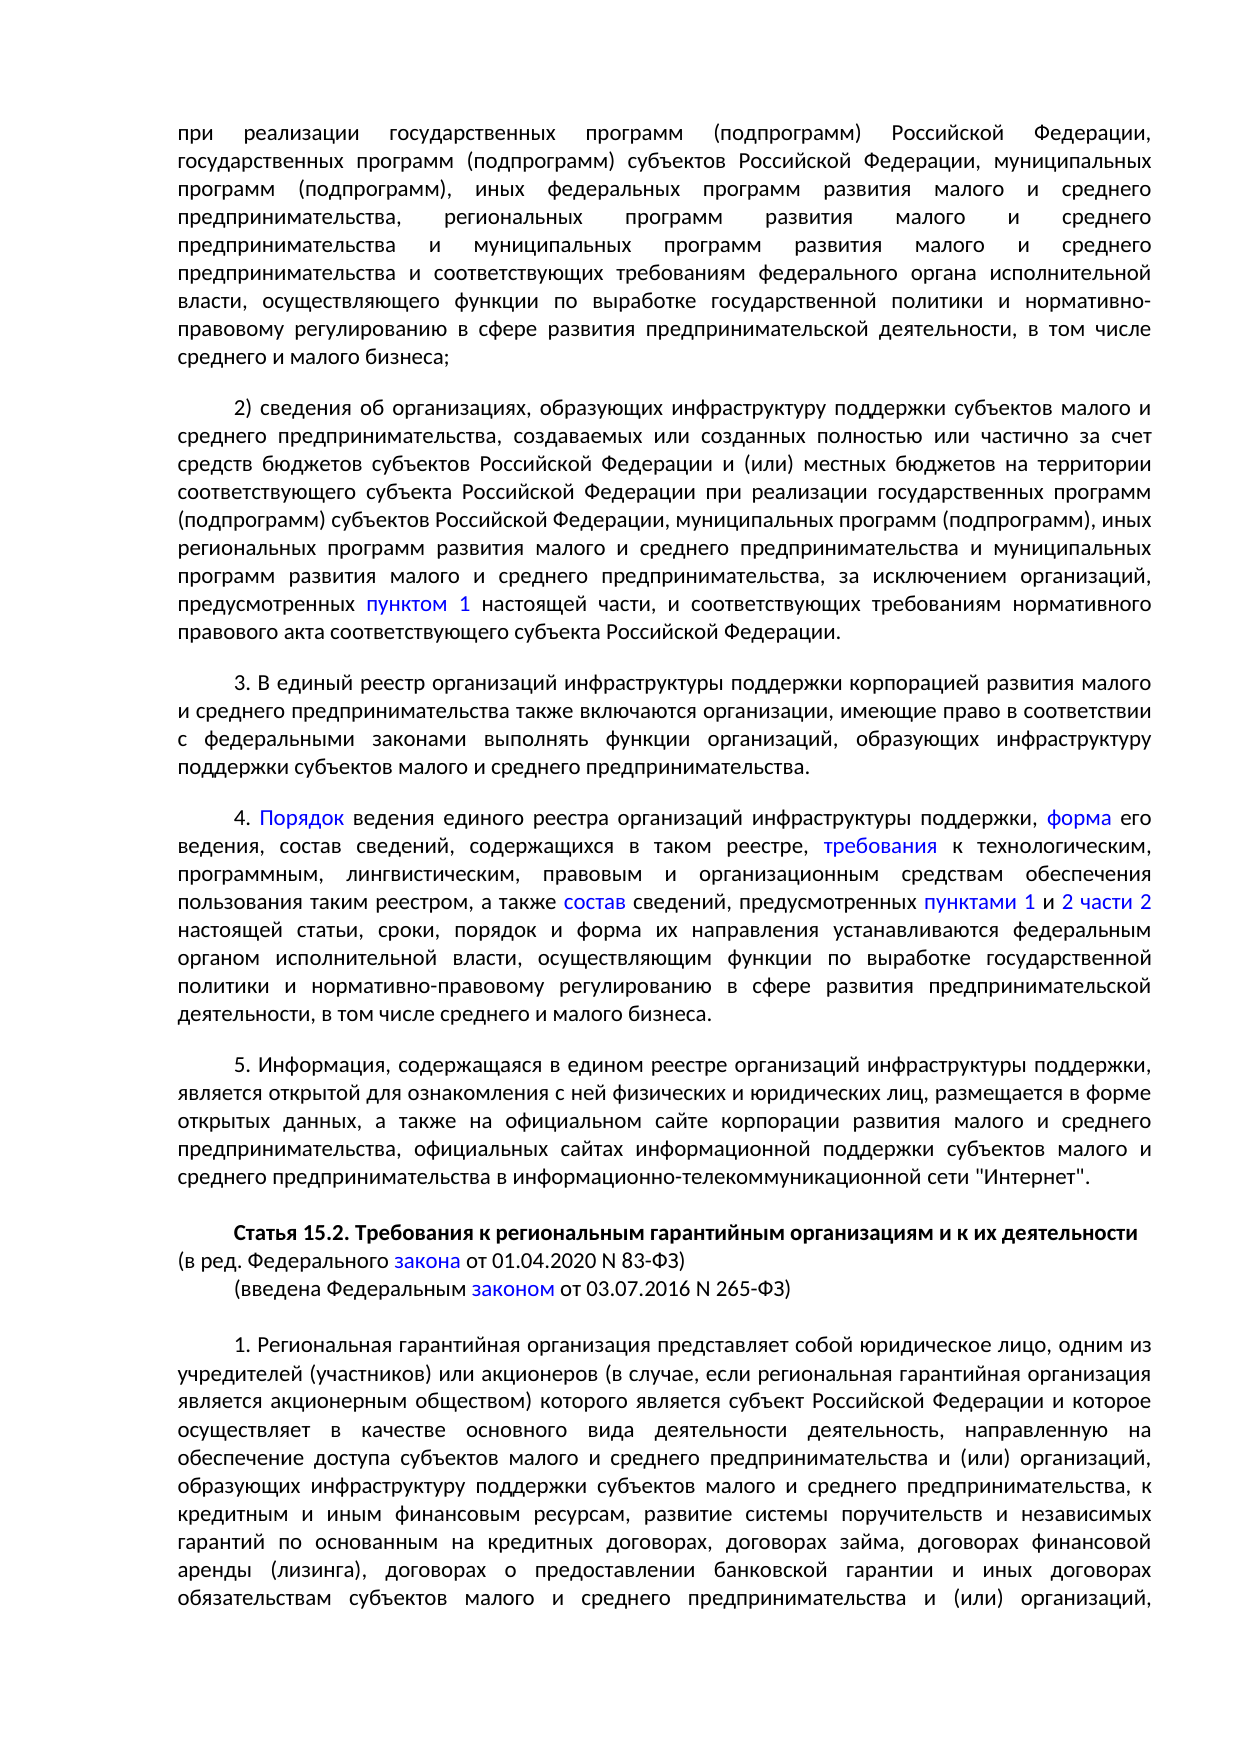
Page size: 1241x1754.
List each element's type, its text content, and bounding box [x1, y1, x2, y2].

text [177, 1331, 1152, 1611]
text 3. В единый реестр организаций инфраструктуры поддержки корпорацией развития малого и среднего предпринимательства также включаются организации, имеющие право в соответствии с федеральными законами выполнять функции организаций, образующих инфраструктуру поддержки субъектов малого и среднего предпринимательства. [177, 668, 1152, 780]
text 2) сведения об организациях, образующих инфраструктуру поддержки субъектов малого и среднего предпринимательства, создаваемых или созданных полностью или частично за счет средств бюджетов субъектов Российской Федерации и (или) местных бюджетов на территории соответствующего субъекта Российской Федерации при реализации государственных программ (подпрограмм) субъектов Российской Федерации, муниципальных программ (подпрограмм), иных региональных программ развития малого и среднего предпринимательства и муниципальных программ развития малого и среднего предпринимательства, за исключением организаций, предусмотренных пунктом 1 настоящей части, и соответствующих требованиям нормативного правового акта соответствующего субъекта Российской Федерации. [177, 393, 1152, 645]
text 5. Информация, содержащаяся в едином реестре организаций инфраструктуры поддержки, является открытой для ознакомления с ней физических и юридических лиц, размещается в форме открытых данных, а также на официальном сайте корпорации развития малого и среднего предпринимательства, официальных сайтах информационной поддержки субъектов малого и среднего предпринимательства в информационно-телекоммуникационной сети "Интернет". [177, 1050, 1152, 1191]
text (в ред. Федерального закона от 01.04.2020 N 83-ФЗ) [177, 1247, 1152, 1274]
text 4. Порядок ведения единого реестра организаций инфраструктуры поддержки, форма его ведения, состав сведений, содержащихся в таком реестре, требования к технологическим, программным, лингвистическим, правовым и организационным средствам обеспечения пользования таким реестром, а также состав сведений, предусмотренных пунктами 1 и 2 части 2 настоящей статьи, сроки, порядок и форма их направления устанавливаются федеральным органом исполнительной власти, осуществляющим функции по выработке государственной политики и нормативно-правовому регулированию в сфере развития предпринимательской деятельности, в том числе среднего и малого бизнеса. [177, 803, 1152, 1027]
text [177, 118, 1152, 370]
text (введена Федеральным законом от 03.07.2016 N 265-ФЗ) [177, 1274, 1152, 1303]
title Статья 15.2. Требования к региональным гарантийным организациям и к их деятельности [177, 1218, 1152, 1247]
